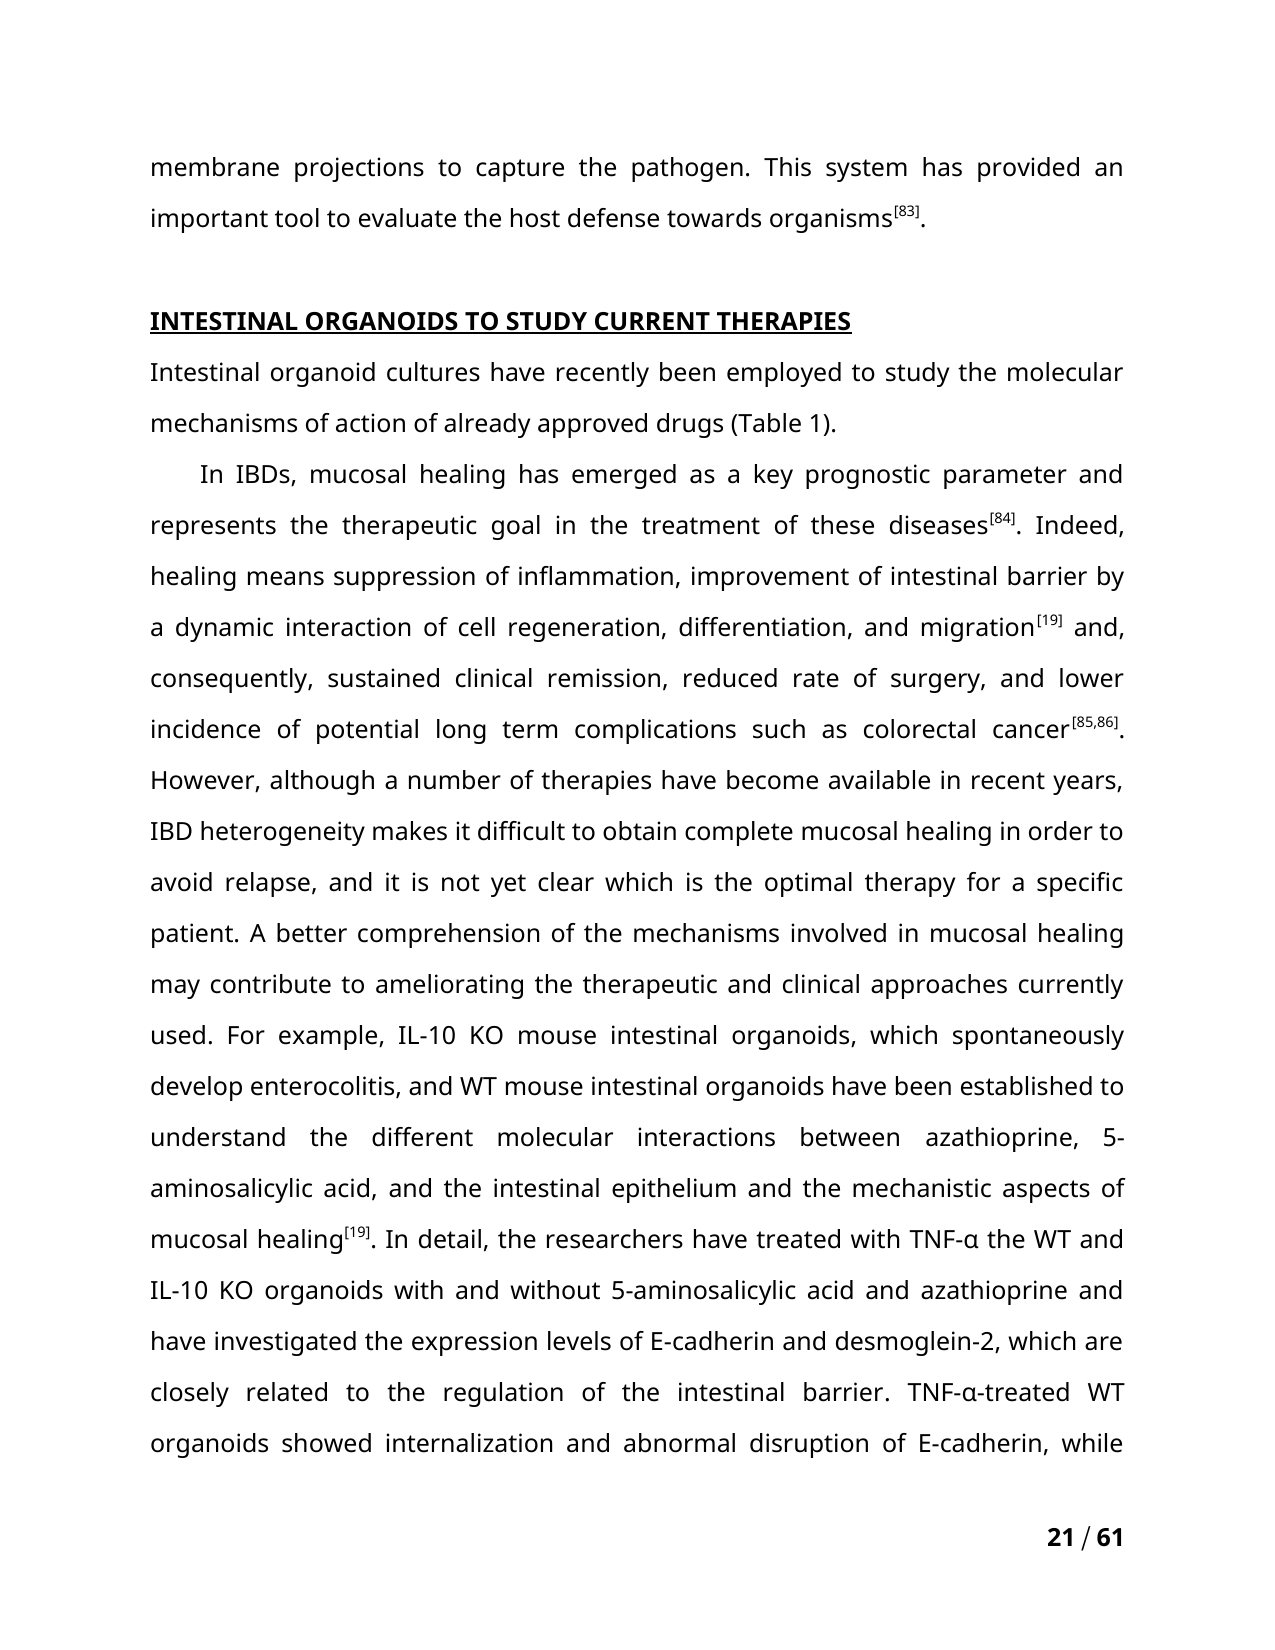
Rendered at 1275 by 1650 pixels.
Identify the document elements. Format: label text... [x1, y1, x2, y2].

text Intestinal organoid cultures have recently been employed to study the molecular mechanisms of action of already approved drugs (Table 1). [150, 354, 1125, 439]
text INTESTINAL ORGANOIDS TO STUDY CURRENT THERAPIES [150, 303, 1125, 337]
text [150, 456, 1125, 1460]
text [150, 150, 1125, 235]
